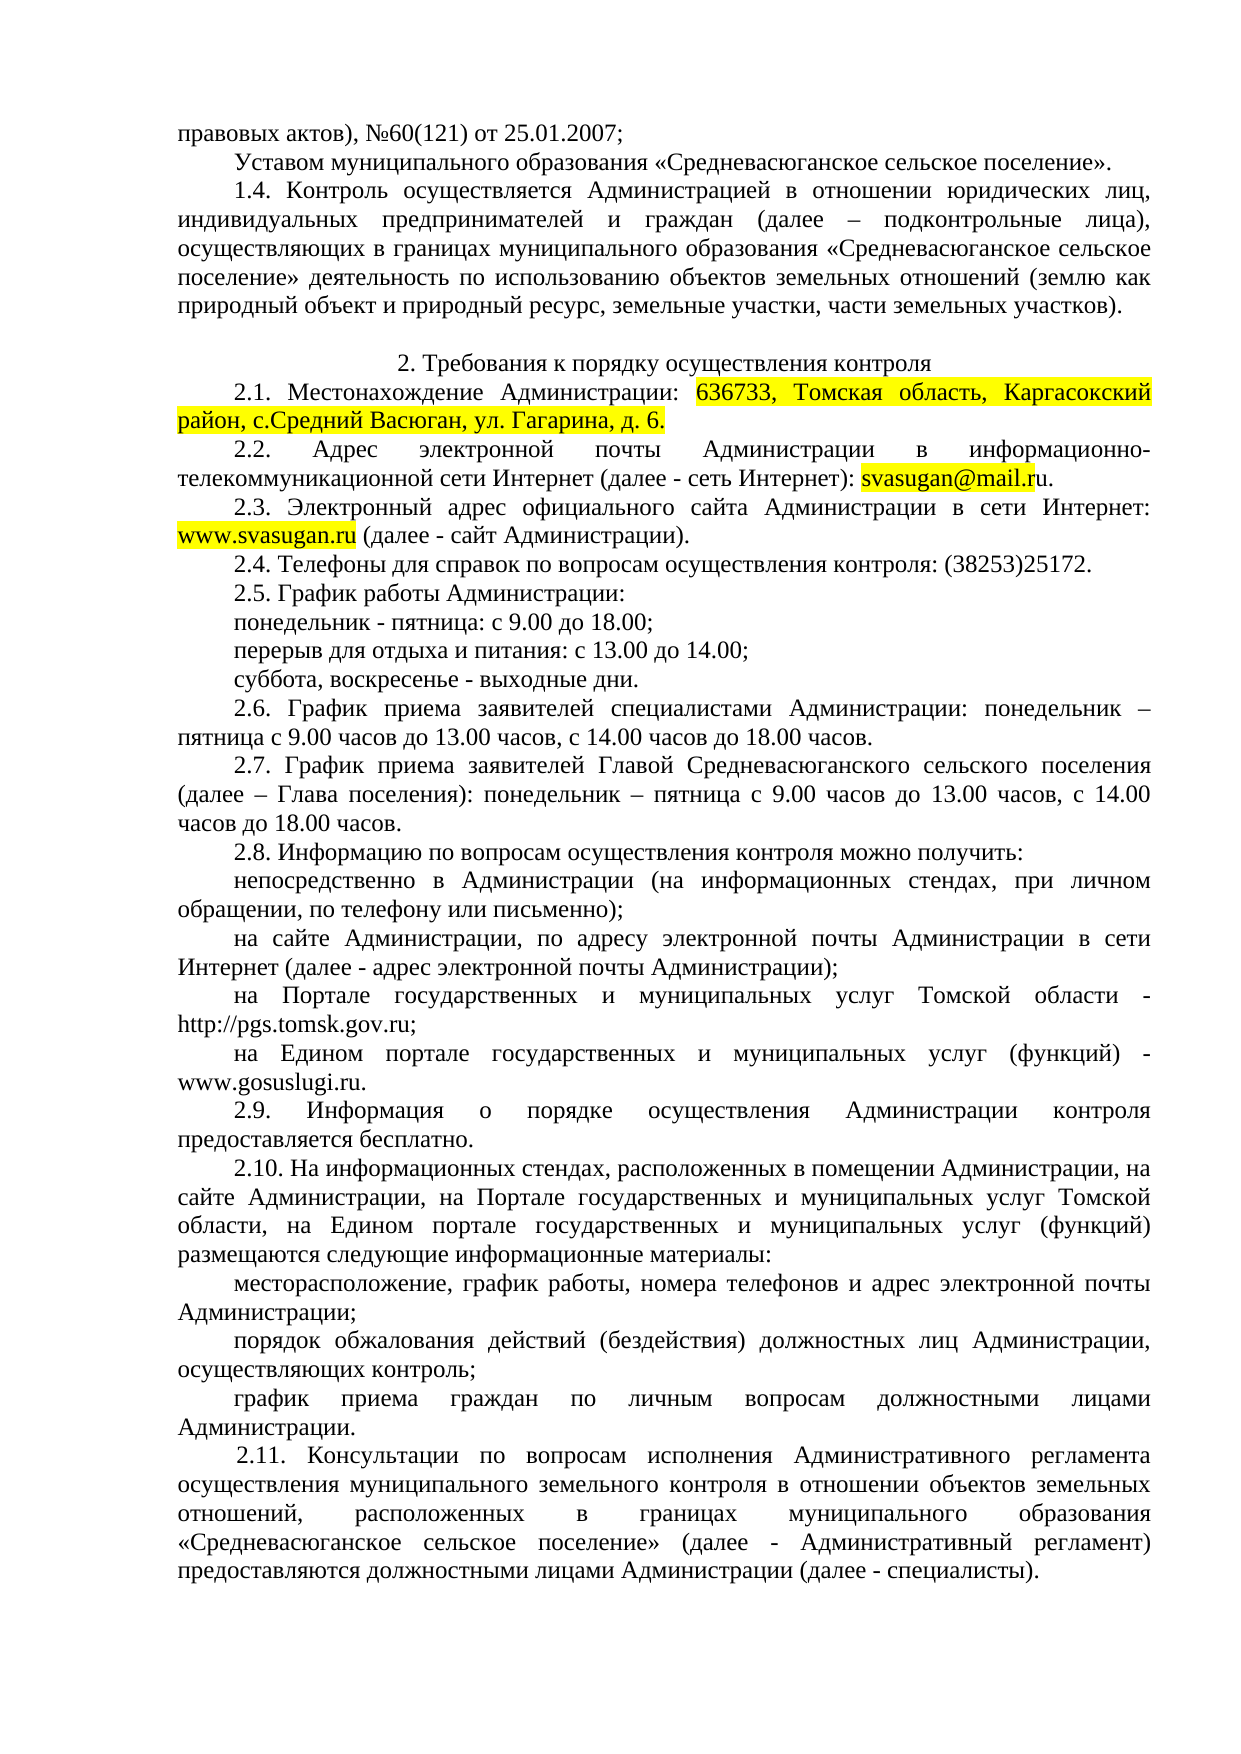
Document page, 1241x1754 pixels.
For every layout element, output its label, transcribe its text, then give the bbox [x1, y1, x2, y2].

text на Портале государственных и муниципальных услуг Томской области - http://pgs.tomsk.gov.ru; [177, 981, 1152, 1038]
text 2.5. График работы Администрации: [177, 578, 1152, 607]
text 2.4. Телефоны для справок по вопросам осуществления контроля: (38253)25172. [177, 549, 1152, 578]
text Уставом муниципального образования «Средневасюганское сельское поселение». [177, 147, 1152, 176]
text 2.7. График приема заявителей Главой Средневасюганского сельского поселения (далее – Глава поселения): понедельник – пятница с 9.00 часов до 13.00 часов, с 14.00 часов до 18.00 часов. [177, 751, 1152, 837]
text 2.8. Информацию по вопросам осуществления контроля можно получить: [177, 837, 1152, 866]
text 2. Требования к порядку осуществления контроля [177, 348, 1152, 377]
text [177, 118, 1152, 147]
text 2.10. На информационных стендах, расположенных в помещении Администрации, на сайте Администрации, на Портале государственных и муниципальных услуг Томской области, на Едином портале государственных и муниципальных услуг (функций) размещаются следующие информационные материалы: [177, 1153, 1152, 1268]
text 2.11. Консультации по вопросам исполнения Административного регламента осуществления муниципального земельного контроля в отношении объектов земельных отношений, расположенных в границах муниципального образования «Средневасюганское сельское поселение» (далее - Административный регламент) предоставляются должностными лицами Администрации (далее - специалисты). [177, 1441, 1152, 1584]
text 2.1. Местонахождение Администрации: 636733, Томская область, Каргасокский район, с.Средний Васюган, ул. Гагарина, д. 6. [177, 377, 1152, 434]
text месторасположение, график работы, номера телефонов и адрес электронной почты Администрации; [177, 1268, 1152, 1326]
text порядок обжалования действий (бездействия) должностных лиц Администрации, осуществляющих контроль; [177, 1326, 1152, 1383]
text 2.6. График приема заявителей специалистами Администрации: понедельник – пятница с 9.00 часов до 13.00 часов, с 14.00 часов до 18.00 часов. [177, 693, 1152, 751]
text 2.9. Информация о порядке осуществления Администрации контроля предоставляется бесплатно. [177, 1096, 1152, 1153]
text 2.2. Адрес электронной почты Администрации в информационно-телекоммуникационной сети Интернет (далее - сеть Интернет): svasugan@mail.ru. [177, 434, 1152, 492]
text график приема граждан по личным вопросам должностными лицами Администрации. [177, 1383, 1152, 1441]
text суббота, воскресенье - выходные дни. [177, 664, 1152, 693]
text перерыв для отдыха и питания: с 13.00 до 14.00; [177, 636, 1152, 664]
text 2.3. Электронный адрес официального сайта Администрации в сети Интернет: www.svasugan.ru (далее - сайт Администрации). [177, 492, 1152, 549]
text непосредственно в Администрации (на информационных стендах, при личном обращении, по телефону или письменно); [177, 866, 1152, 923]
text 1.4. Контроль осуществляется Администрацией в отношении юридических лиц, индивидуальных предпринимателей и граждан (далее – подконтрольные лица), осуществляющих в границах муниципального образования «Средневасюганское сельское поселение» деятельность по использованию объектов земельных отношений (землю как природный объект и природный ресурс, земельные участки, части земельных участков). [177, 176, 1152, 319]
text на сайте Администрации, по адресу электронной почты Администрации в сети Интернет (далее - адрес электронной почты Администрации); [177, 923, 1152, 981]
text понедельник - пятница: с 9.00 до 18.00; [177, 607, 1152, 636]
text на Едином портале государственных и муниципальных услуг (функций) - www.gosuslugi.ru. [177, 1038, 1152, 1096]
